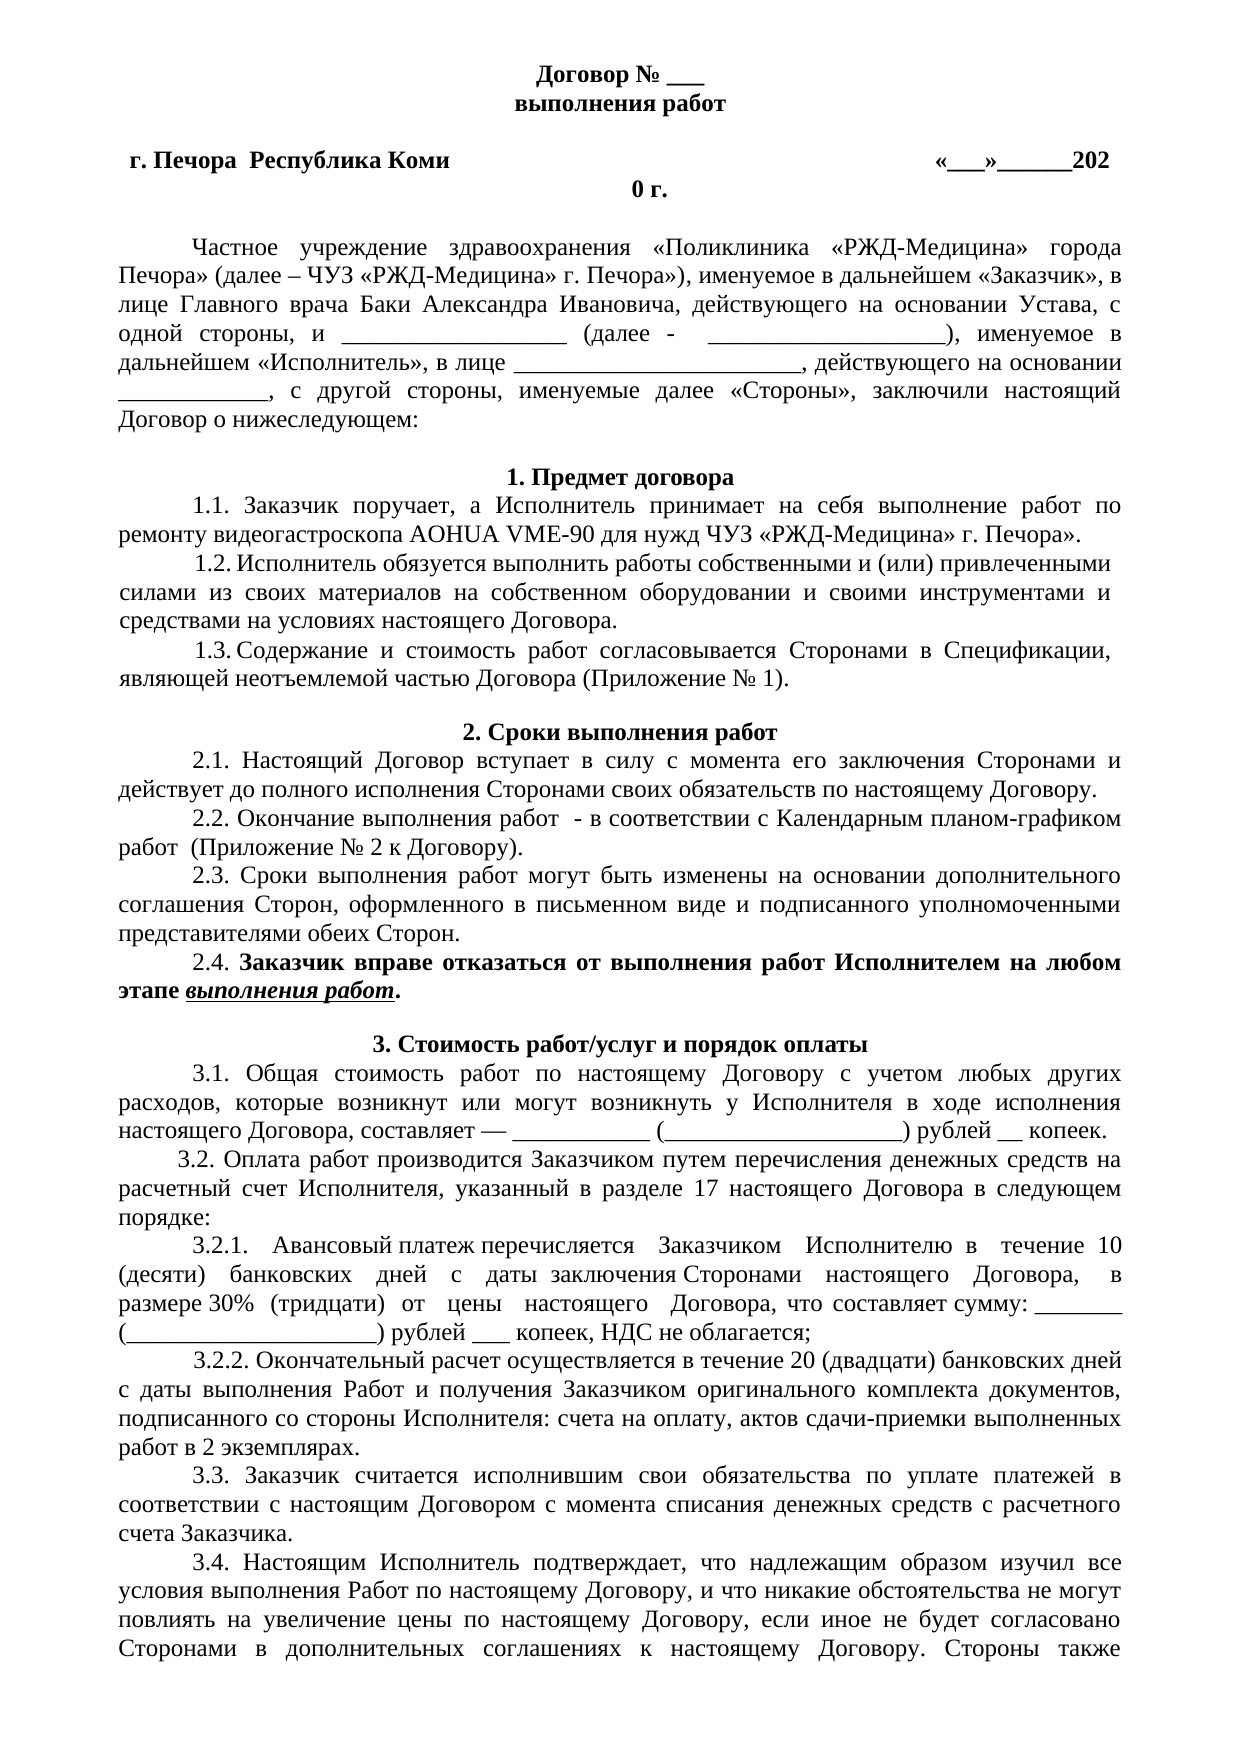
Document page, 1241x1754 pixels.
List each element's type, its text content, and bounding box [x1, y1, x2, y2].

subtitle 2. Сроки выполнения работ [118, 717, 1122, 746]
text 3.2.1. Авансовый платеж перечисляется Заказчиком Исполнителю в течение 10 (десяти) банковских дней с даты заключения Сторонами настоящего Договора, в размере 30% (тридцати) от цены настоящего Договора, что составляет сумму: _______ (____________________) рублей ___ копеек, НДС не облагается; [118, 1231, 1122, 1346]
table_header «___»______2020 г. [620, 145, 1122, 203]
text 3.2.2. Окончательный расчет осуществляется в течение 20 (двадцати) банковских дней с даты выполнения Работ и получения Заказчиком оригинального комплекта документов, подписанного со стороны Исполнителя: счета на оплату, актов сдачи-приемки выполненных работ в 2 экземплярах. [118, 1346, 1122, 1461]
subtitle 1. Предмет договора [118, 462, 1122, 490]
text 3.3. Заказчик считается исполнившим свои обязательства по уплате платежей в соответствии с настоящим Договором с момента списания денежных средств с расчетного счета Заказчика. [118, 1461, 1122, 1547]
text 3.1. Общая стоимость работ по настоящему Договору с учетом любых других расходов, которые возникнут или могут возникнуть у Исполнителя в ходе исполнения настоящего Договора, составляет — ___________ (___________________) рублей __ копеек. [118, 1058, 1122, 1144]
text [118, 1547, 1122, 1662]
list Исполнитель обязуется выполнить работы собственными и (или) привлеченными силами из своих материалов на собственном оборудовании и своими инструментами и средствами на условиях настоящего Договора. [119, 548, 1112, 634]
subtitle 3. Стоимость работ/услуг и порядок оплаты [118, 1029, 1122, 1058]
text 2.4. Заказчик вправе отказаться от выполнения работ Исполнителем на любом этапе выполнения работ. [118, 947, 1122, 1004]
table_header г. Печора Республика Коми [118, 145, 620, 203]
text 2.1. Настоящий Договор вступает в силу с момента его заключения Сторонами и действует до полного исполнения Сторонами своих обязательств по настоящему Договору. [118, 746, 1122, 803]
title выполнения работ [118, 88, 1122, 117]
text 2.3. Сроки выполнения работ могут быть изменены на основании дополнительного соглашения Сторон, оформленного в письменном виде и подписанного уполномоченными представителями обеих Сторон. [118, 861, 1122, 947]
title Договор № ___ [118, 59, 1122, 88]
text 1.1. Заказчик поручает, а Исполнитель принимает на себя выполнение работ по ремонту видеогастроскопа AOHUA VME-90 для нужд ЧУЗ «РЖД-Медицина» г. Печора». [118, 490, 1122, 548]
list Содержание и стоимость работ согласовывается Сторонами в Спецификации, являющей неотъемлемой частью Договора (Приложение № 1). [119, 635, 1112, 692]
text 3.2. Оплата работ производится Заказчиком путем перечисления денежных средств на расчетный счет Исполнителя, указанный в разделе 17 настоящего Договора в следующем порядке: [118, 1144, 1122, 1231]
text 2.2. Окончание выполнения работ - в соответствии с Календарным планом-графиком работ (Приложение № 2 к Договору). [118, 803, 1122, 861]
text Частное учреждение здравоохранения «Поликлиника «РЖД-Медицина» города Печора» (далее – ЧУЗ «РЖД-Медицина» г. Печора»), именуемое в дальнейшем «Заказчик», в лице Главного врача Баки Александра Ивановича, действующего на основании Устава, с одной стороны, и __________________ (далее - ___________________), именуемое в дальнейшем «Исполнитель», в лице _______________________, действующего на основании ____________, с другой стороны, именуемые далее «Стороны», заключили настоящий Договор о нижеследующем: [118, 232, 1122, 433]
